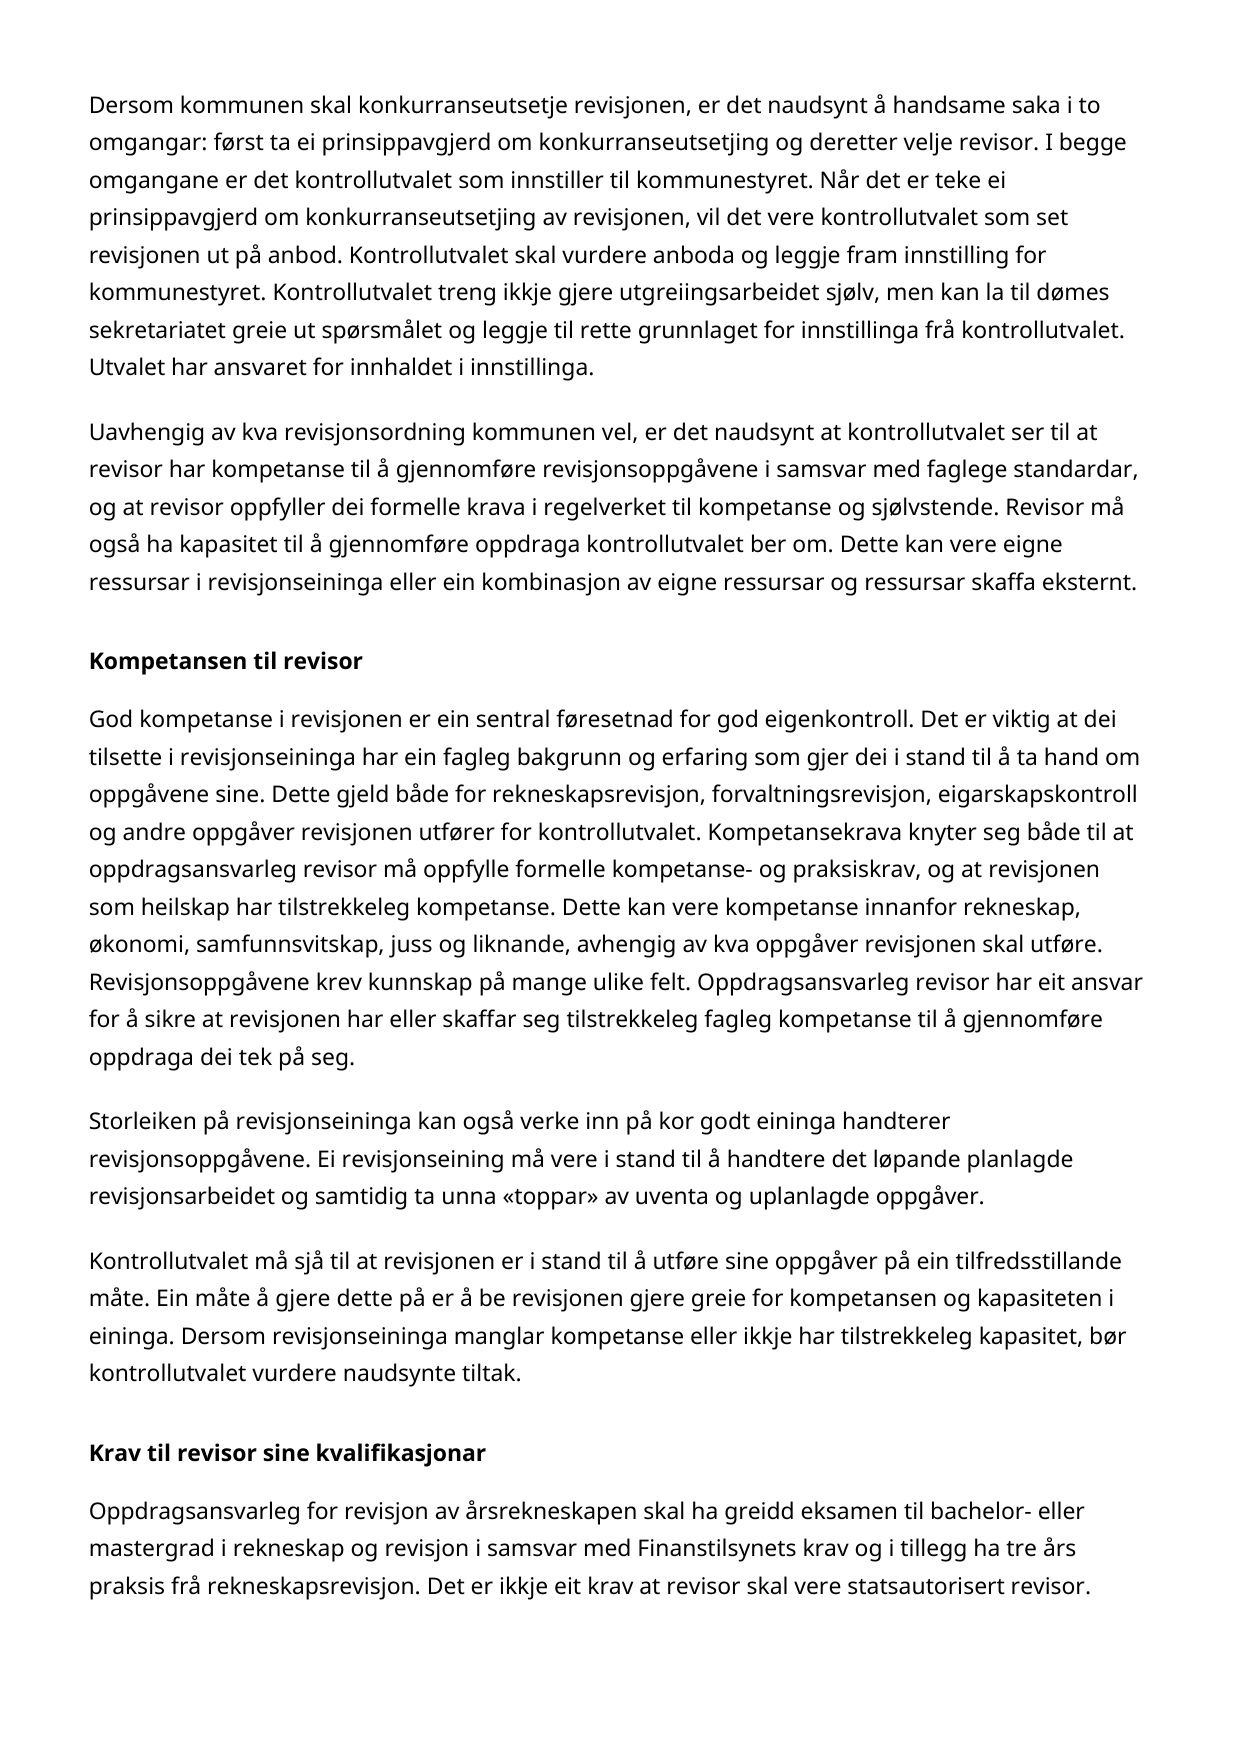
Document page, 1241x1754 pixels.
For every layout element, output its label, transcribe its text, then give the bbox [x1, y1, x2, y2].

text Kompetansen til revisor [88, 645, 1152, 676]
text Dersom kommunen skal konkurranseutsetje revisjonen, er det naudsynt å handsame saka i to omgangar: først ta ei prinsippavgjerd om konkurranseutsetjing og deretter velje revisor. I begge omgangane er det kontrollutvalet som innstiller til kommunestyret. Når det er teke ei prinsippavgjerd om konkurranseutsetjing av revisjonen, vil det vere kontrollutvalet som set revisjonen ut på anbod. Kontrollutvalet skal vurdere anboda og leggje fram innstilling for kommunestyret. Kontrollutvalet treng ikkje gjere utgreiingsarbeidet sjølv, men kan la til dømes sekretariatet greie ut spørsmålet og leggje til rette grunnlaget for innstillinga frå kontrollutvalet. Utvalet har ansvaret for innhaldet i innstillinga. [88, 88, 1152, 382]
text God kompetanse i revisjonen er ein sentral føresetnad for god eigenkontroll. Det er viktig at dei tilsette i revisjonseininga har ein fagleg bakgrunn og erfaring som gjer dei i stand til å ta hand om oppgåvene sine. Dette gjeld både for rekneskapsrevisjon, forvaltningsrevisjon, eigarskapskontroll og andre oppgåver revisjonen utfører for kontrollutvalet. Kompetansekrava knyter seg både til at oppdragsansvarleg revisor må oppfylle formelle kompetanse- og praksiskrav, og at revisjonen som heilskap har tilstrekkeleg kompetanse. Dette kan vere kompetanse innanfor rekneskap, økonomi, samfunnsvitskap, juss og liknande, avhengig av kva oppgåver revisjonen skal utføre. Revisjonsoppgåvene krev kunnskap på mange ulike felt. Oppdragsansvarleg revisor har eit ansvar for å sikre at revisjonen har eller skaffar seg tilstrekkeleg fagleg kompetanse til å gjennomføre oppdraga dei tek på seg. [88, 703, 1152, 1072]
text Krav til revisor sine kvalifikasjonar [88, 1436, 1152, 1468]
text Storleiken på revisjonseininga kan også verke inn på kor godt eininga handterer revisjonsoppgåvene. Ei revisjonseining må vere i stand til å handtere det løpande planlagde revisjonsarbeidet og samtidig ta unna «toppar» av uventa og uplanlagde oppgåver. [88, 1105, 1152, 1211]
text Kontrollutvalet må sjå til at revisjonen er i stand til å utføre sine oppgåver på ein tilfredsstillande måte. Ein måte å gjere dette på er å be revisjonen gjere greie for kompetansen og kapasiteten i eininga. Dersom revisjonseininga manglar kompetanse eller ikkje har tilstrekkeleg kapasitet, bør kontrollutvalet vurdere naudsynte tiltak. [88, 1245, 1152, 1388]
text Oppdragsansvarleg for revisjon av årsrekneskapen skal ha greidd eksamen til bachelor- eller mastergrad i rekneskap og revisjon i samsvar med Finanstilsynets krav og i tillegg ha tre års praksis frå rekneskapsrevisjon. Det er ikkje eit krav at revisor skal vere statsautorisert revisor. [88, 1495, 1152, 1601]
text Uavhengig av kva revisjonsordning kommunen vel, er det naudsynt at kontrollutvalet ser til at revisor har kompetanse til å gjennomføre revisjonsoppgåvene i samsvar med faglege standardar, og at revisor oppfyller dei formelle krava i regelverket til kompetanse og sjølvstende. Revisor må også ha kapasitet til å gjennomføre oppdraga kontrollutvalet ber om. Dette kan vere eigne ressursar i revisjonseininga eller ein kombinasjon av eigne ressursar og ressursar skaffa eksternt. [88, 416, 1152, 597]
